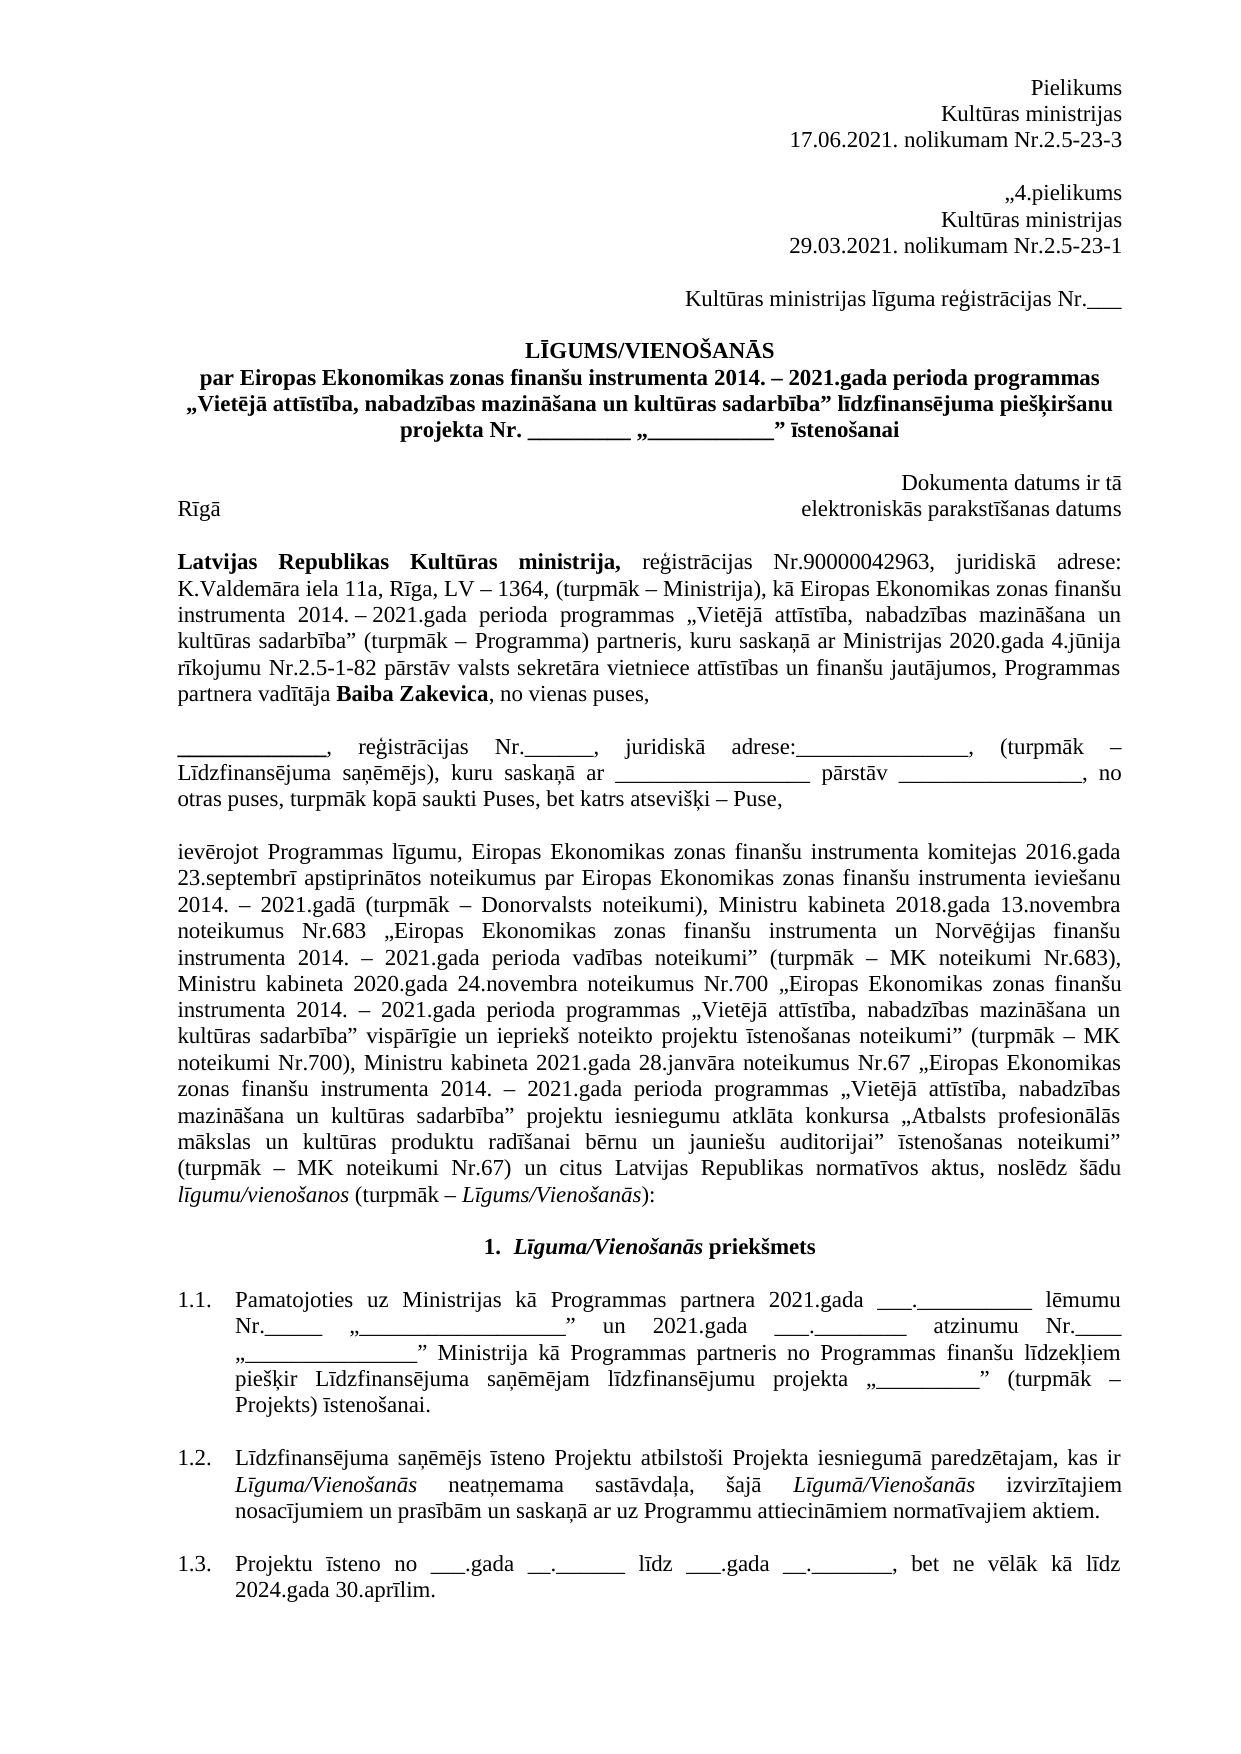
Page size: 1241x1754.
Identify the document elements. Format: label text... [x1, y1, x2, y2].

text „4.pielikums [177, 179, 1122, 206]
list Projektu īsteno no ___.gada __.______ līdz ___.gada __._______, bet ne vēlāk kā līdz 2024.gada 30.aprīlim. [177, 1550, 1122, 1602]
text Rīgā elektroniskās parakstīšanas datums [177, 496, 1122, 522]
text Kultūras ministrijas [177, 206, 1122, 232]
text ievērojot Programmas līgumu, Eiropas Ekonomikas zonas finanšu instrumenta komitejas 2016.gada 23.septembrī apstiprinātos noteikumus par Eiropas Ekonomikas zonas finanšu instrumenta ieviešanu 2014. – 2021.gadā (turpmāk – Donorvalsts noteikumi), Ministru kabineta 2018.gada 13.novembra noteikumus Nr.683 „Eiropas Ekonomikas zonas finanšu instrumenta un Norvēģijas finanšu instrumenta 2014. – 2021.gada perioda vadības noteikumi” (turpmāk – MK noteikumi Nr.683), Ministru kabineta 2020.gada 24.novembra noteikumus Nr.700 „Eiropas Ekonomikas zonas finanšu instrumenta 2014. – 2021.gada perioda programmas „Vietējā attīstība, nabadzības mazināšana un kultūras sadarbība” vispārīgie un iepriekš noteikto projektu īstenošanas noteikumi” (turpmāk – MK noteikumi Nr.700), Ministru kabineta 2021.gada 28.janvāra noteikumus Nr.67 „Eiropas Ekonomikas zonas finanšu instrumenta 2014. – 2021.gada perioda programmas „Vietējā attīstība, nabadzības mazināšana un kultūras sadarbība” projektu iesniegumu atklāta konkursa „Atbalsts profesionālās mākslas un kultūras produktu radīšanai bērnu un jauniešu auditorijai” īstenošanas noteikumi” (turpmāk – MK noteikumi Nr.67) un citus Latvijas Republikas normatīvos aktus, noslēdz šādu līgumu/vienošanos (turpmāk – Līgums/Vienošanās): [177, 838, 1122, 1207]
text par Eiropas Ekonomikas zonas finanšu instrumenta 2014. – 2021.gada perioda programmas „Vietējā attīstība, nabadzības mazināšana un kultūras sadarbība” līdzfinansējuma piešķiršanu projekta Nr. _________ „___________” īstenošanai [177, 364, 1122, 443]
text Dokumenta datums ir tā [177, 469, 1122, 496]
text Latvijas Republikas Kultūras ministrija, reģistrācijas Nr.90000042963, juridiskā adrese: K.Valdemāra iela 11a, Rīga, LV – 1364, (turpmāk – Ministrija), kā Eiropas Ekonomikas zonas finanšu instrumenta 2014. – 2021.gada perioda programmas „Vietējā attīstība, nabadzības mazināšana un kultūras sadarbība” (turpmāk – Programma) partneris, kuru saskaņā ar Ministrijas 2020.gada 4.jūnija rīkojumu Nr.2.5-1-82 pārstāv valsts sekretāra vietniece attīstības un finanšu jautājumos, Programmas partnera vadītāja Baiba Zakevica, no vienas puses, [177, 548, 1122, 706]
text Kultūras ministrijas līguma reģistrācijas Nr.___ [177, 285, 1122, 311]
list Līdzfinansējuma saņēmējs īsteno Projektu atbilstoši Projekta iesniegumā paredzētajam, kas ir Līguma/Vienošanās neatņemama sastāvdaļa, šajā Līgumā/Vienošanās izvirzītajiem nosacījumiem un prasībām un saskaņā ar uz Programmu attiecināmiem normatīvajiem aktiem. [177, 1444, 1122, 1523]
text _____________, reģistrācijas Nr.______, juridiskā adrese:_______________, (turpmāk – Līdzfinansējuma saņēmējs), kuru saskaņā ar _________________ pārstāv ________________, no otras puses, turpmāk kopā saukti Puses, bet katrs atsevišķi – Puse, [177, 733, 1122, 812]
list Pamatojoties uz Ministrijas kā Programmas partnera 2021.gada ___.__________ lēmumu Nr._____ „__________________” un 2021.gada ___.________ atzinumu Nr.____ „_______________” Ministrija kā Programmas partneris no Programmas finanšu līdzekļiem piešķir Līdzfinansējuma saņēmējam līdzfinansējumu projekta „_________” (turpmāk – Projekts) īstenošanai. [177, 1286, 1122, 1418]
list Līguma/Vienošanās priekšmets [177, 1233, 1122, 1260]
text 29.03.2021. nolikumam Nr.2.5-23-1 [177, 232, 1122, 258]
text LĪGUMS/VIENOŠANĀS [177, 337, 1122, 364]
